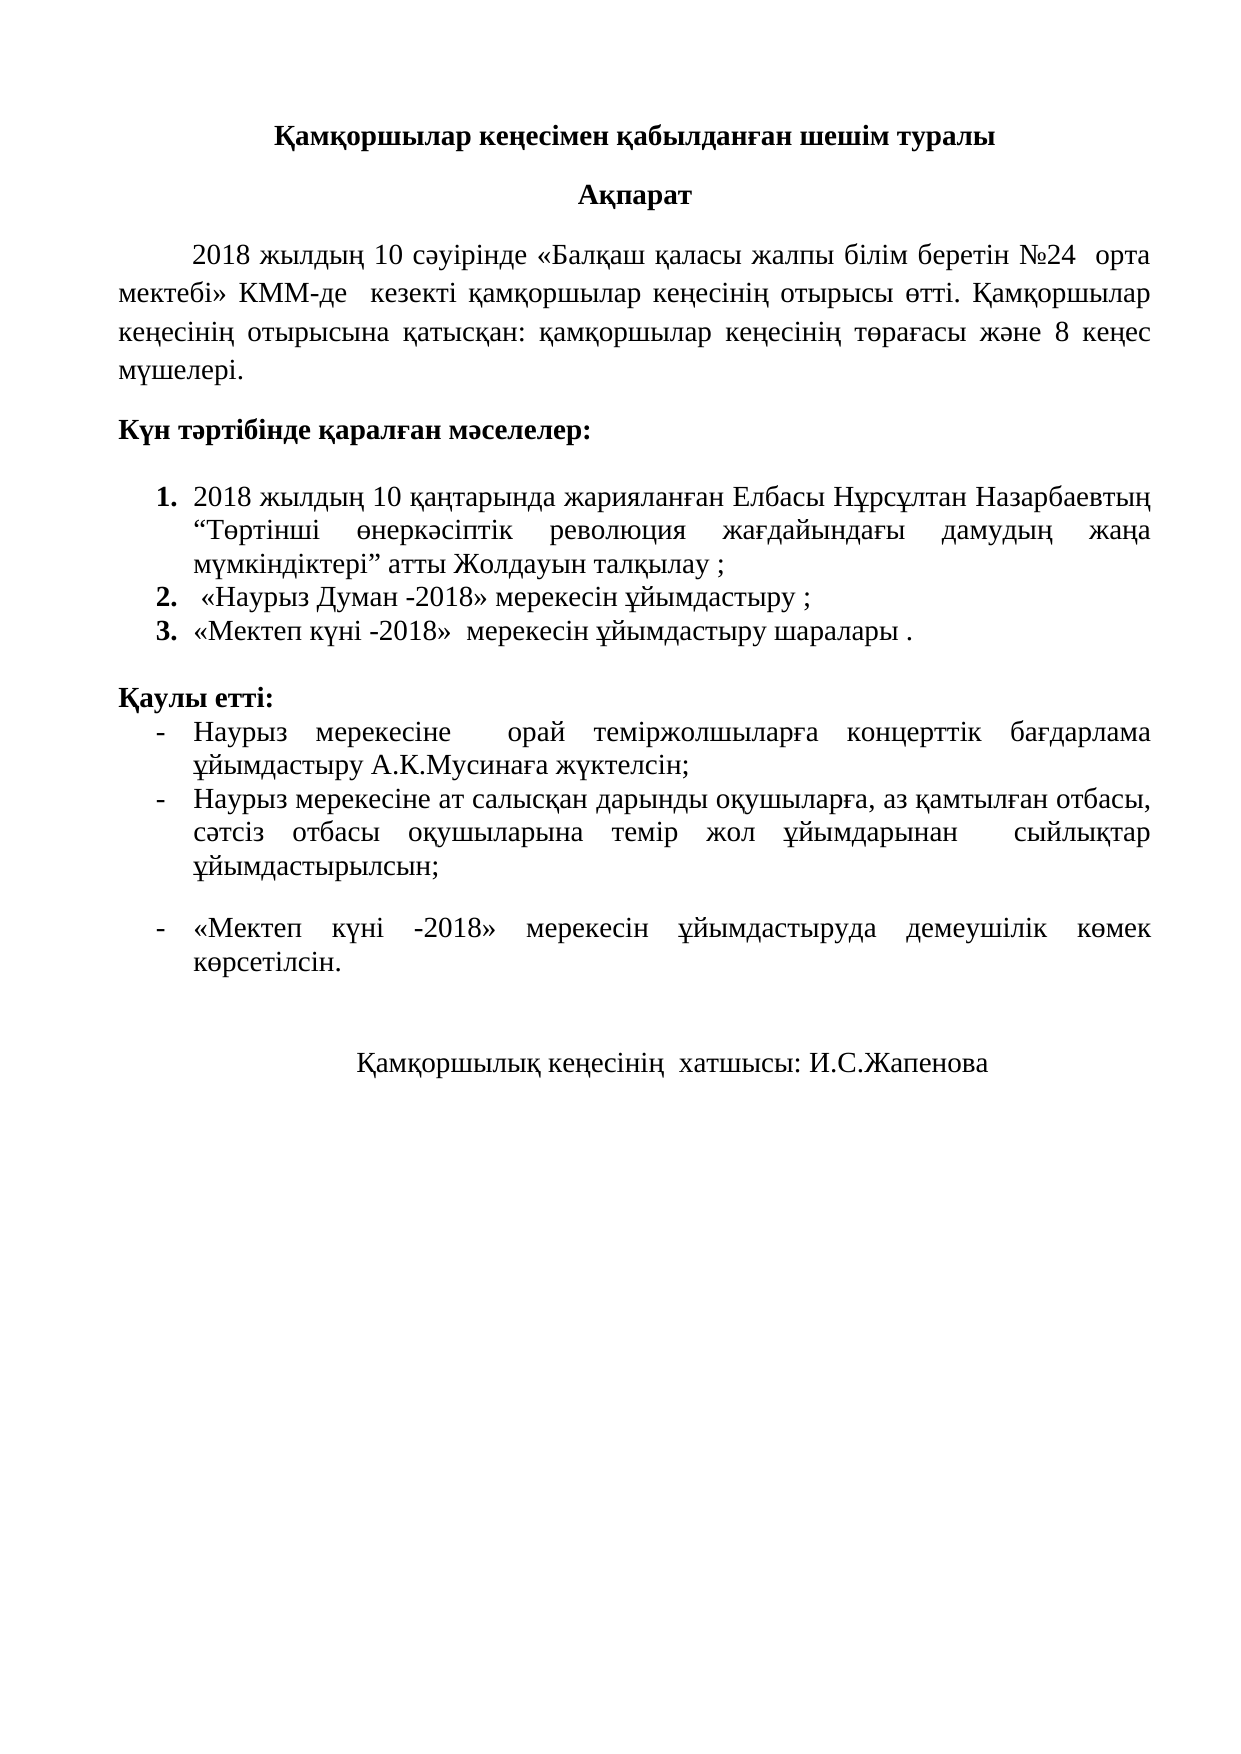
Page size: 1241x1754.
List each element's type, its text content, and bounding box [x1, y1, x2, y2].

list Наурыз мерекесіне ат салысқан дарынды оқушыларға, аз қамтылған отбасы, сәтсіз отбасы оқушыларына темір жол ұйымдарынан сыйлықтар ұйымдастырылсын; [156, 781, 1152, 881]
text Күн тәртібінде қаралған мәселелер: [118, 412, 1152, 445]
list 2018 жылдың 10 қаңтарында жарияланған Елбасы Нұрсұлтан Назарбаевтың “Төртінші өнеркәсіптік революция жағдайындағы дамудың жаңа мүмкіндіктері” атты Жолдауын талқылау ; [156, 479, 1152, 579]
list Қамқоршылық кеңесінің хатшысы: И.С.Жапенова [193, 1045, 1152, 1079]
list «Наурыз Думан -2018» мерекесін ұйымдастыру ; [156, 579, 1152, 613]
list Наурыз мерекесіне орай теміржолшыларға концерттік бағдарлама ұйымдастыру А.К.Мусинаға жүктелсін; [156, 714, 1152, 781]
text 2018 жылдың 10 сәуірінде «Балқаш қаласы жалпы білім беретін №24 орта мектебі» КММ-де кезекті қамқоршылар кеңесінің отырысы өтті. Қамқоршылар кеңесінің отырысына қатысқан: қамқоршылар кеңесінің төрағасы және 8 кеңес мүшелері. [118, 237, 1152, 386]
list «Мектеп күні -2018» мерекесін ұйымдастыру шаралары . [156, 613, 1152, 647]
text Ақпарат [118, 177, 1152, 211]
list «Мектеп күні -2018» мерекесін ұйымдастыруда демеушілік көмек көрсетілсін. [156, 911, 1152, 978]
text Қаулы етті: [118, 680, 1152, 714]
text Қамқоршылар кеңесімен қабылданған шешім туралы [118, 118, 1152, 152]
